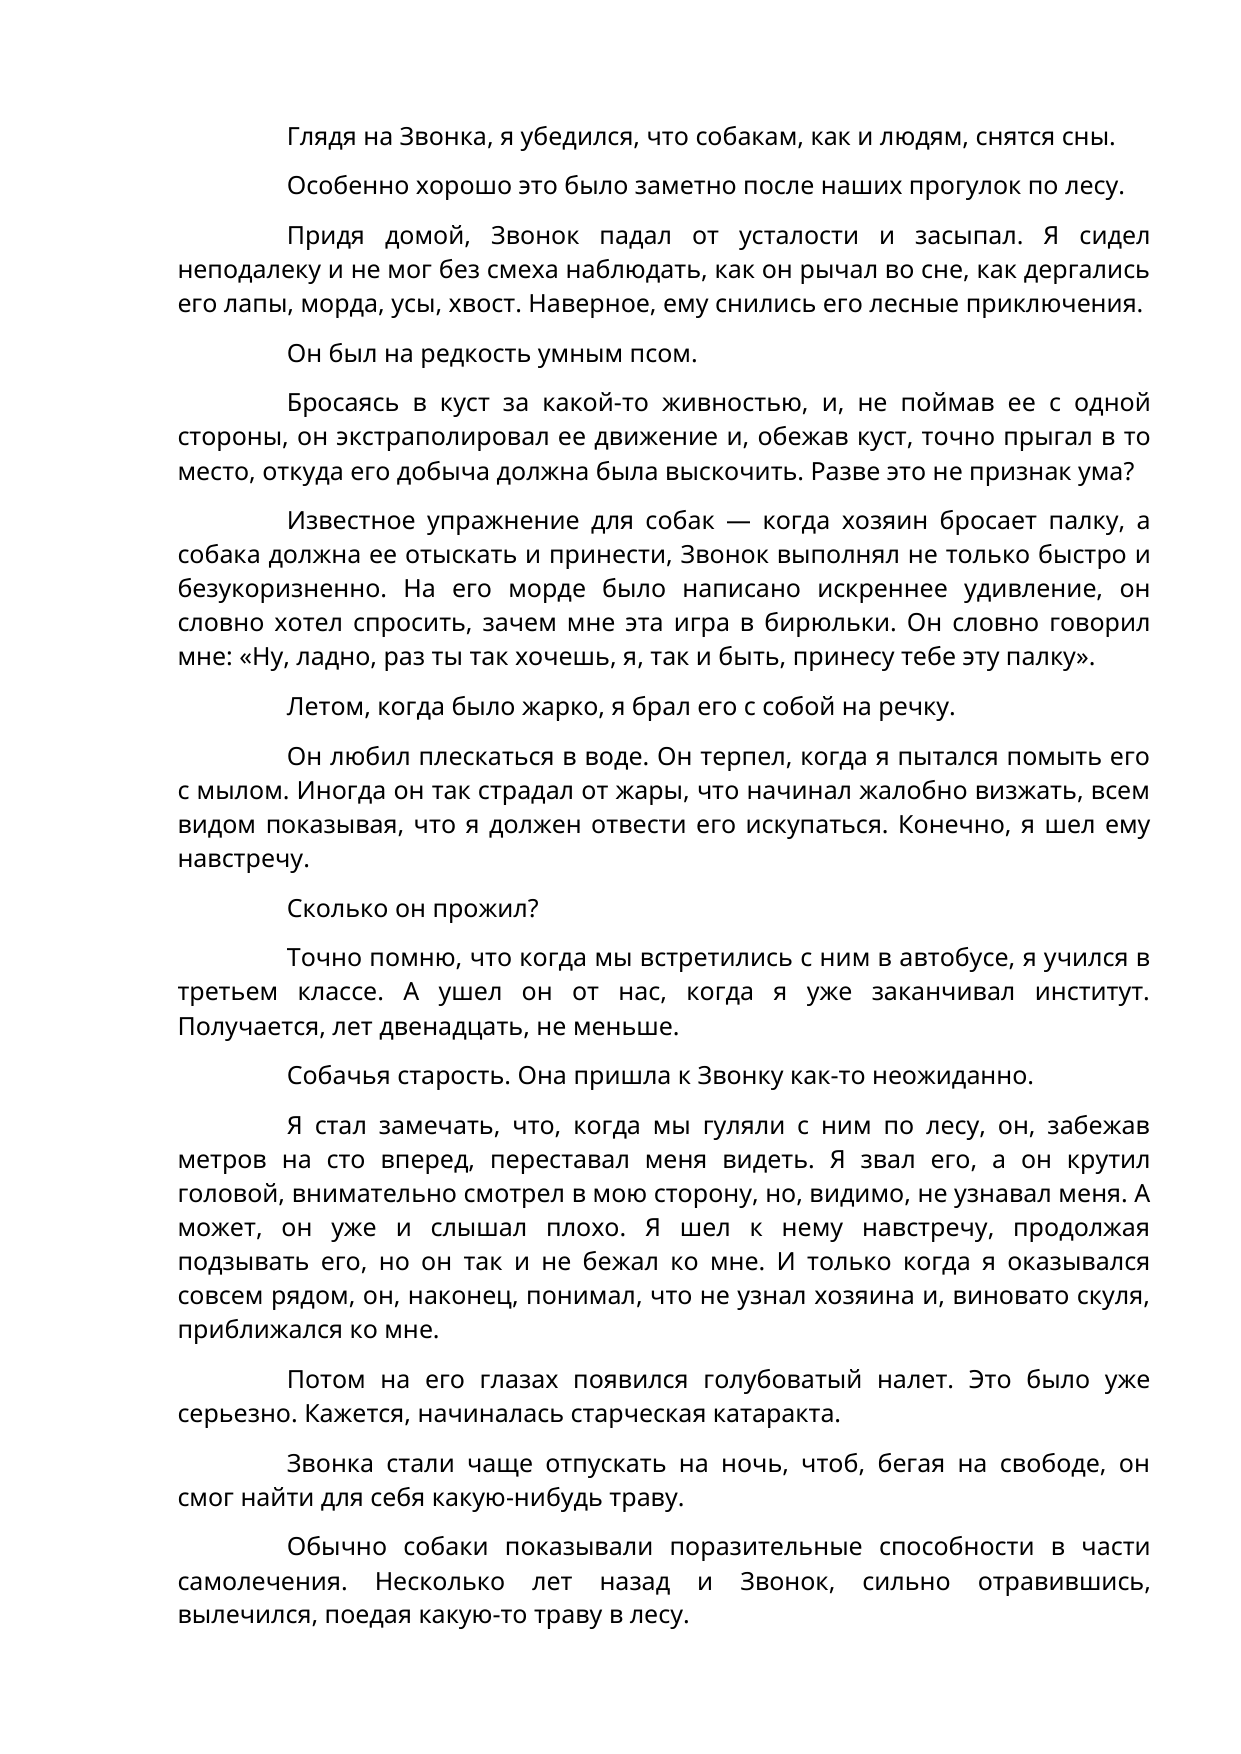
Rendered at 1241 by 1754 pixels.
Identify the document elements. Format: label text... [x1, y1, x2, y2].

text Глядя на Звонка, я убедился, что собакам, как и людям, снятся сны. [177, 118, 1152, 152]
text Он любил плескаться в воде. Он терпел, когда я пытался помыть его с мылом. Иногда он так страдал от жары, что начинал жалобно визжать, всем видом показывая, что я должен отвести его искупаться. Конечно, я шел ему навстречу. [177, 738, 1152, 875]
text Собачья старость. Она пришла к Звонку как-то неожиданно. [177, 1058, 1152, 1092]
text Бросаясь в куст за какой-то живностью, и, не поймав ее с одной стороны, он экстраполировал ее движение и, обежав куст, точно прыгал в то место, откуда его добыча должна была выскочить. Разве это не признак ума? [177, 385, 1152, 487]
text Известное упражнение для собак — когда хозяин бросает палку, а собака должна ее отыскать и принести, Звонок выполнял не только быстро и безукоризненно. На его морде было написано искреннее удивление, он словно хотел спросить, зачем мне эта игра в бирюльки. Он словно говорил мне: «Ну, ладно, раз ты так хочешь, я, так и быть, принесу тебе эту палку». [177, 503, 1152, 673]
text Обычно собаки показывали поразительные способности в части самолечения. Несколько лет назад и Звонок, сильно отравившись, вылечился, поедая какую-то траву в лесу. [177, 1529, 1152, 1631]
text Особенно хорошо это было заметно после наших прогулок по лесу. [177, 168, 1152, 202]
text Летом, когда было жарко, я брал его с собой на речку. [177, 689, 1152, 723]
text Звонка стали чаще отпускать на ночь, чтоб, бегая на свободе, он смог найти для себя какую-нибудь траву. [177, 1445, 1152, 1513]
text Я стал замечать, что, когда мы гуляли с ним по лесу, он, забежав метров на сто вперед, переставал меня видеть. Я звал его, а он крутил головой, внимательно смотрел в мою сторону, но, видимо, не узнавал меня. А может, он уже и слышал плохо. Я шел к нему навстречу, продолжая подзывать его, но он так и не бежал ко мне. И только когда я оказывался совсем рядом, он, наконец, понимал, что не узнал хозяина и, виновато скуля, приближался ко мне. [177, 1107, 1152, 1346]
text Потом на его глазах появился голубоватый налет. Это было уже серьезно. Кажется, начиналась старческая катаракта. [177, 1362, 1152, 1430]
text Он был на редкость умным псом. [177, 335, 1152, 369]
text Придя домой, Звонок падал от усталости и засыпал. Я сидел неподалеку и не мог без смеха наблюдать, как он рычал во сне, как дергались его лапы, морда, усы, хвост. Наверное, ему снились его лесные приключения. [177, 217, 1152, 320]
text Точно помню, что когда мы встретились с ним в автобусе, я учился в третьем классе. А ушел он от нас, когда я уже заканчивал институт. Получается, лет двенадцать, не меньше. [177, 940, 1152, 1042]
text Сколько он прожил? [177, 890, 1152, 924]
